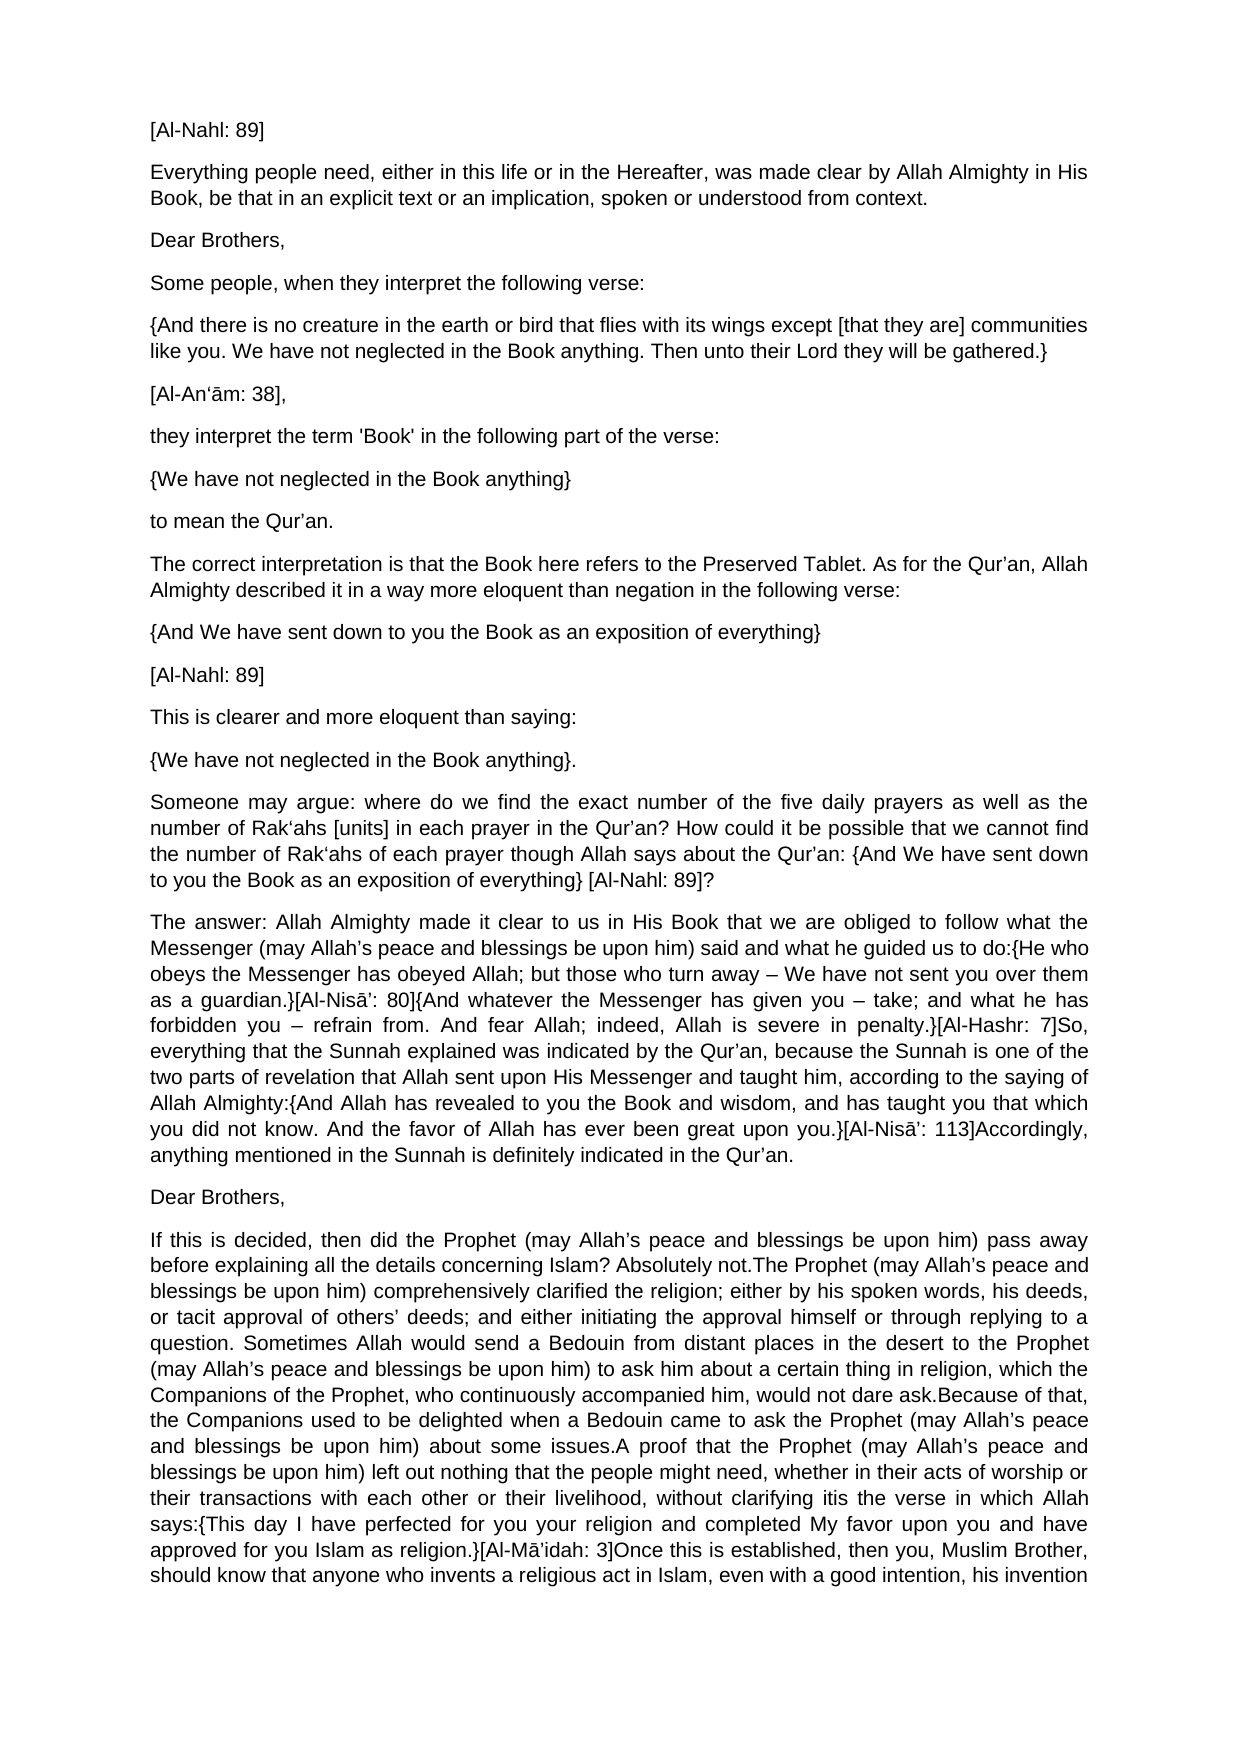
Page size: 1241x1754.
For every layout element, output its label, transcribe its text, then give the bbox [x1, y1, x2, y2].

text {And there is no creature in the earth or bird that flies with its wings except [that they are] communities like you. We have not neglected in the Book anything. Then unto their Lord they will be gathered.} [150, 313, 1090, 363]
text The answer: Allah Almighty made it clear to us in His Book that we are obliged to follow what the Messenger (may Allah’s peace and blessings be upon him) said and what he guided us to do:{He who obeys the Messenger has obeyed Allah; but those who turn away – We have not sent you over them as a guardian.}[Al-Nisā’: 80]{And whatever the Messenger has given you – take; and what he has forbidden you – refrain from. And fear Allah; indeed, Allah is severe in penalty.}[Al-Hashr: 7]So, everything that the Sunnah explained was indicated by the Qur’an, because the Sunnah is one of the two parts of revelation that Allah sent upon His Messenger and taught him, according to the saying of Allah Almighty:{And Allah has revealed to you the Book and wisdom, and has taught you that which you did not know. And the favor of Allah has ever been great upon you.}[Al-Nisā’: 113]Accordingly, anything mentioned in the Sunnah is definitely indicated in the Qur’an. [150, 910, 1090, 1166]
text Someone may argue: where do we find the exact number of the five daily prayers as well as the number of Rak‘ahs [units] in each prayer in the Qur’an? How could it be possible that we cannot find the number of Rak‘ahs of each prayer though Allah says about the Qur’an: {And We have sent down to you the Book as an exposition of everything} [Al-Nahl: 89]? [150, 790, 1090, 891]
text Some people, when they interpret the following verse: [150, 271, 1090, 295]
text The correct interpretation is that the Book here refers to the Preserved Tablet. As for the Qur’an, Allah Almighty described it in a way more eloquent than negation in the following verse: [150, 552, 1090, 601]
text {We have not neglected in the Book anything} [150, 467, 1090, 491]
text Everything people need, either in this life or in the Hereafter, was made clear by Allah Almighty in His Book, be that in an explicit text or an implication, spoken or understood from context. [150, 160, 1090, 210]
text Dear Brothers, [150, 228, 1090, 252]
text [150, 1227, 1090, 1587]
text [Al-Nahl: 89] [150, 662, 1090, 686]
text Dear Brothers, [150, 1185, 1090, 1209]
text This is clearer and more eloquent than saying: [150, 705, 1090, 729]
text {We have not neglected in the Book anything}. [150, 747, 1090, 771]
text {And We have sent down to you the Book as an exposition of everything} [150, 620, 1090, 644]
text to mean the Qur’an. [150, 509, 1090, 533]
text [Al-An‘ām: 38], [150, 382, 1090, 406]
text [Al-Nahl: 89] [150, 117, 1090, 141]
text they interpret the term 'Book' in the following part of the verse: [150, 424, 1090, 448]
